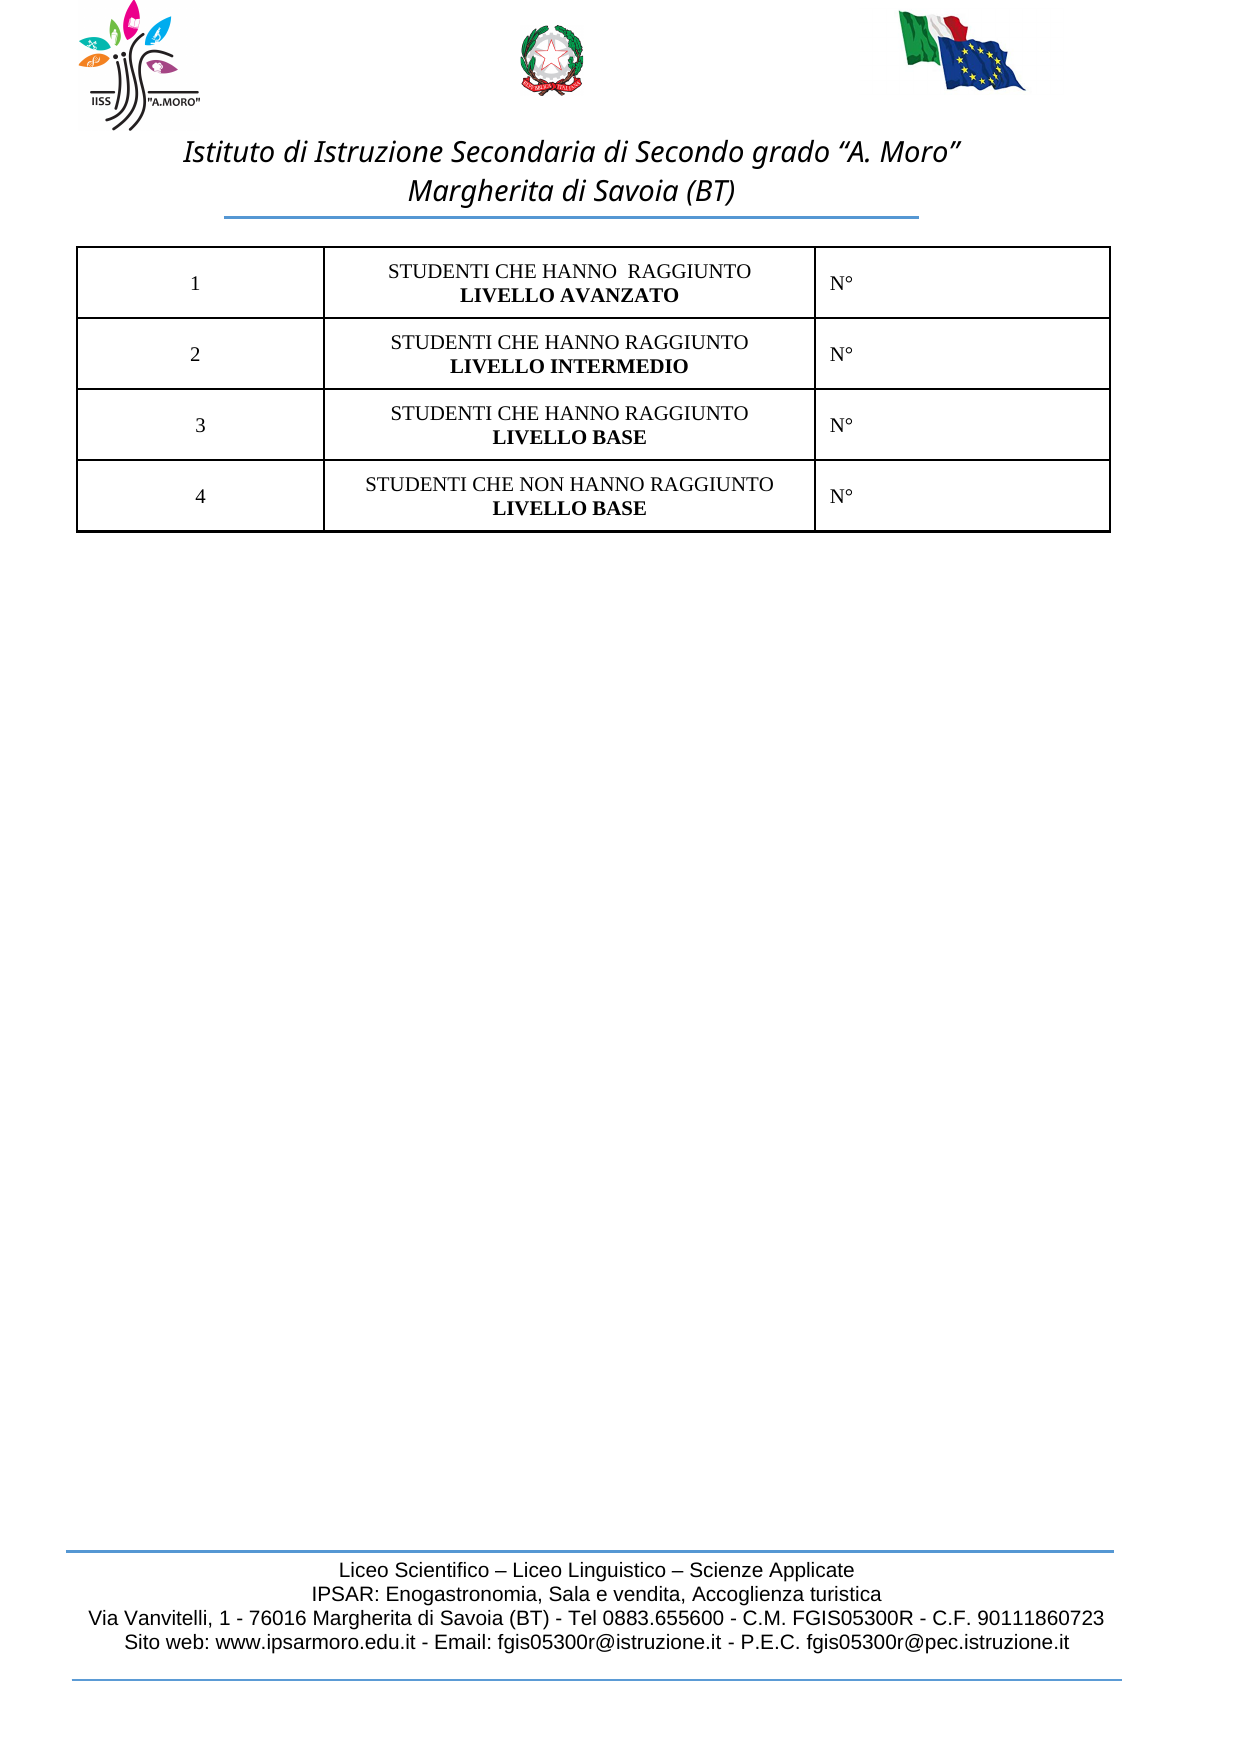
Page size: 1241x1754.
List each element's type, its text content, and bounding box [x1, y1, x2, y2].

table_cell STUDENTI CHE HANNO RAGGIUNTO LIVELLO INTERMEDIO [325, 319, 814, 388]
table_cell STUDENTI CHE HANNO RAGGIUNTO LIVELLO AVANZATO [325, 248, 814, 317]
picture [859, 8, 1064, 95]
picture [78, 0, 200, 131]
table_cell 1 [78, 248, 323, 317]
table_cell N° [816, 390, 1109, 459]
table_cell N° [816, 461, 1109, 530]
picture [520, 25, 584, 96]
table_cell 2 [78, 319, 323, 388]
table_cell STUDENTI CHE NON HANNO RAGGIUNTO LIVELLO BASE [325, 461, 814, 530]
table_cell STUDENTI CHE HANNO RAGGIUNTO LIVELLO BASE [325, 390, 814, 459]
table_cell 3 [78, 390, 323, 459]
table_cell N° [816, 248, 1109, 317]
table_cell 4 [78, 461, 323, 530]
table_cell N° [816, 319, 1109, 388]
